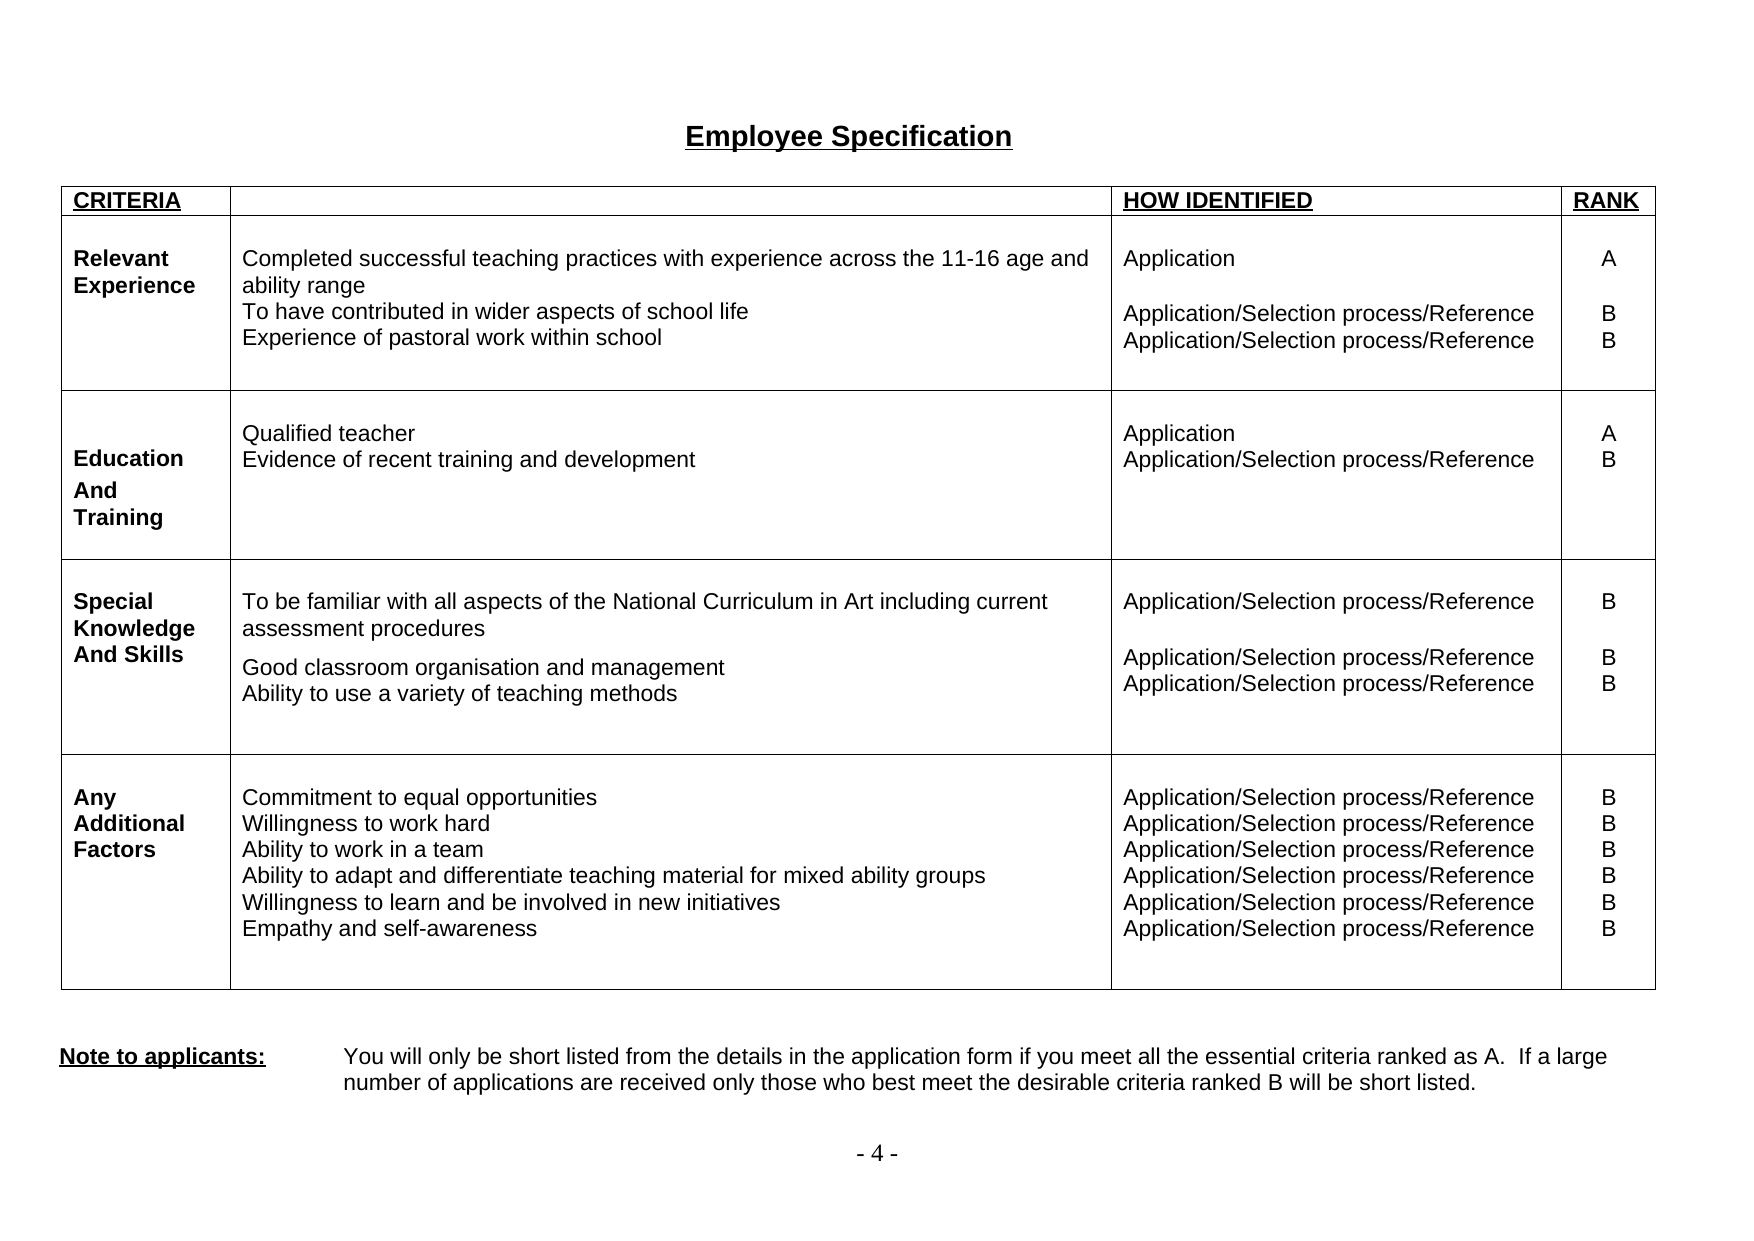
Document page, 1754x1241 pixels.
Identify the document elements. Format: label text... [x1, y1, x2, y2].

table_cell Completed successful teaching practices with experience across the 11-16 age and ability range To have contributed in wider aspects of school life Experience of pastoral work within school [231, 216, 1111, 390]
table_cell B B B [1562, 560, 1655, 754]
table_header [231, 187, 1111, 215]
table_cell Any Additional Factors [62, 755, 230, 989]
table_cell Relevant Experience [62, 216, 230, 390]
table_header CRITERIA [62, 187, 230, 215]
table_cell Qualified teacher Evidence of recent training and development [231, 391, 1111, 558]
table_cell Application Application/Selection process/Reference Application/Selection process/Reference [1112, 216, 1561, 390]
table_cell Application/Selection process/Reference Application/Selection process/Reference Application/Selection process/Reference [1112, 560, 1561, 754]
table_cell A B B [1562, 216, 1655, 390]
table_cell Application Application/Selection process/Reference [1112, 391, 1561, 558]
subtitle Employee Specification [62, 119, 1636, 153]
table_cell To be familiar with all aspects of the National Curriculum in Art including current assessment procedures Good classroom organisation and management Ability to use a variety of teaching methods [231, 560, 1111, 754]
table_cell Special Knowledge And Skills [62, 560, 230, 754]
table_cell Commitment to equal opportunities Willingness to work hard Ability to work in a team Ability to adapt and differentiate teaching material for mixed ability groups Willingness to learn and be involved in new initiatives Empathy and self-awareness [231, 755, 1111, 989]
table_cell Education And Training [62, 391, 230, 558]
text Note to applicants: You will only be short listed from the details in the application form if you meet all the essential criteria ranked as A. If a large number of applications are received only those who best meet the desirable criteria ranked B will be short listed. [59, 1043, 1636, 1095]
table_cell B B B B B B [1562, 755, 1655, 989]
table_cell Application/Selection process/Reference Application/Selection process/Reference Application/Selection process/Reference Application/Selection process/Reference Application/Selection process/Reference Application/Selection process/Reference [1112, 755, 1561, 989]
table_cell A B [1562, 391, 1655, 558]
table_header HOW IDENTIFIED [1112, 187, 1561, 215]
table_header RANK [1562, 187, 1655, 215]
